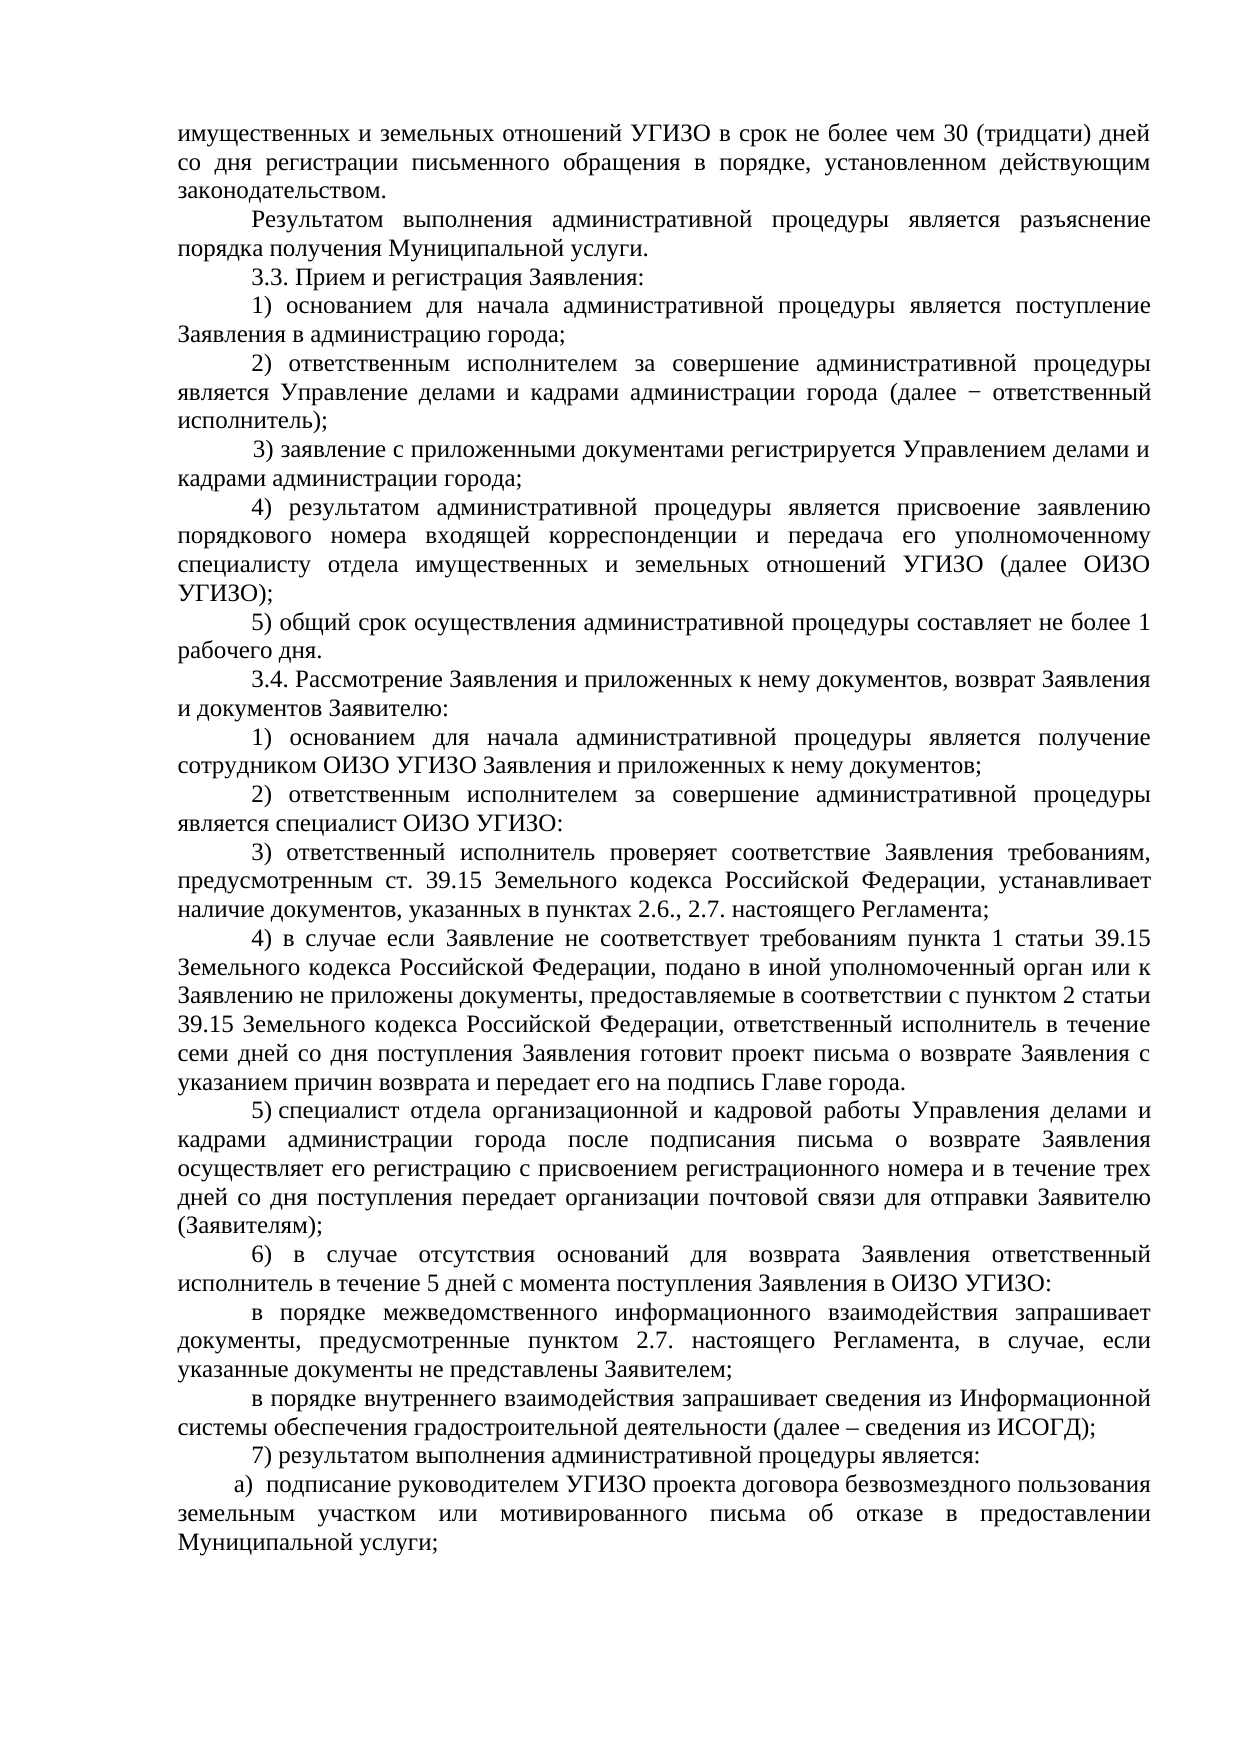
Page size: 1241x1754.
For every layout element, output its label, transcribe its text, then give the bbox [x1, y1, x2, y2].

text 5) специалист отдела организационной и кадровой работы Управления делами и кадрами администрации города после подписания письма о возврате Заявления осуществляет его регистрацию с присвоением регистрационного номера и в течение трех дней со дня поступления передает организации почтовой связи для отправки Заявителю (Заявителям); [177, 1096, 1152, 1239]
text 3.3. Прием и регистрация Заявления: [177, 262, 1152, 291]
text Результатом выполнения административной процедуры является разъяснение порядка получения Муниципальной услуги. [177, 204, 1152, 262]
text 4) результатом административной процедуры является присвоение заявлению порядкового номера входящей корреспонденции и передача его уполномоченному специалисту отдела имущественных и земельных отношений УГИЗО (далее ОИЗО УГИЗО); [177, 492, 1152, 607]
text 3.4. Рассмотрение Заявления и приложенных к нему документов, возврат Заявления и документов Заявителю: [177, 664, 1152, 722]
text 3) заявление с приложенными документами регистрируется Управлением делами и кадрами администрации города; [177, 434, 1152, 492]
text 4) в случае если Заявление не соответствует требованиям пункта 1 статьи 39.15 Земельного кодекса Российской Федерации, подано в иной уполномоченный орган или к Заявлению не приложены документы, предоставляемые в соответствии с пунктом 2 статьи 39.15 Земельного кодекса Российской Федерации, ответственный исполнитель в течение семи дней со дня поступления Заявления готовит проект письма о возврате Заявления с указанием причин возврата и передает его на подпись Главе города. [177, 923, 1152, 1096]
text а) подписание руководителем УГИЗО проекта договора безвозмездного пользования земельным участком или мотивированного письма об отказе в предоставлении Муниципальной услуги; [177, 1469, 1152, 1556]
text 5) общий срок осуществления административной процедуры составляет не более 1 рабочего дня. [177, 607, 1152, 664]
text 1) основанием для начала административной процедуры является получение сотрудником ОИЗО УГИЗО Заявления и приложенных к нему документов; [177, 722, 1152, 779]
text в порядке межведомственного информационного взаимодействия запрашивает документы, предусмотренные пунктом 2.7. настоящего Регламента, в случае, если указанные документы не представлены Заявителем; [177, 1297, 1152, 1383]
text 2) ответственным исполнителем за совершение административной процедуры является специалист ОИЗО УГИЗО: [177, 779, 1152, 837]
text 6) в случае отсутствия оснований для возврата Заявления ответственный исполнитель в течение 5 дней с момента поступления Заявления в ОИЗО УГИЗО: [177, 1239, 1152, 1297]
text 7) результатом выполнения административной процедуры является: [177, 1441, 1152, 1469]
text в порядке внутреннего взаимодействия запрашивает сведения из Информационной системы обеспечения градостроительной деятельности (далее – сведения из ИСОГД); [177, 1383, 1152, 1441]
text 2) ответственным исполнителем за совершение административной процедуры является Управление делами и кадрами администрации города (далее − ответственный исполнитель); [177, 348, 1152, 434]
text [177, 118, 1152, 204]
text 1) основанием для начала административной процедуры является поступление Заявления в администрацию города; [177, 291, 1152, 348]
text 3) ответственный исполнитель проверяет соответствие Заявления требованиям, предусмотренным ст. 39.15 Земельного кодекса Российской Федерации, устанавливает наличие документов, указанных в пунктах 2.6., 2.7. настоящего Регламента; [177, 837, 1152, 923]
